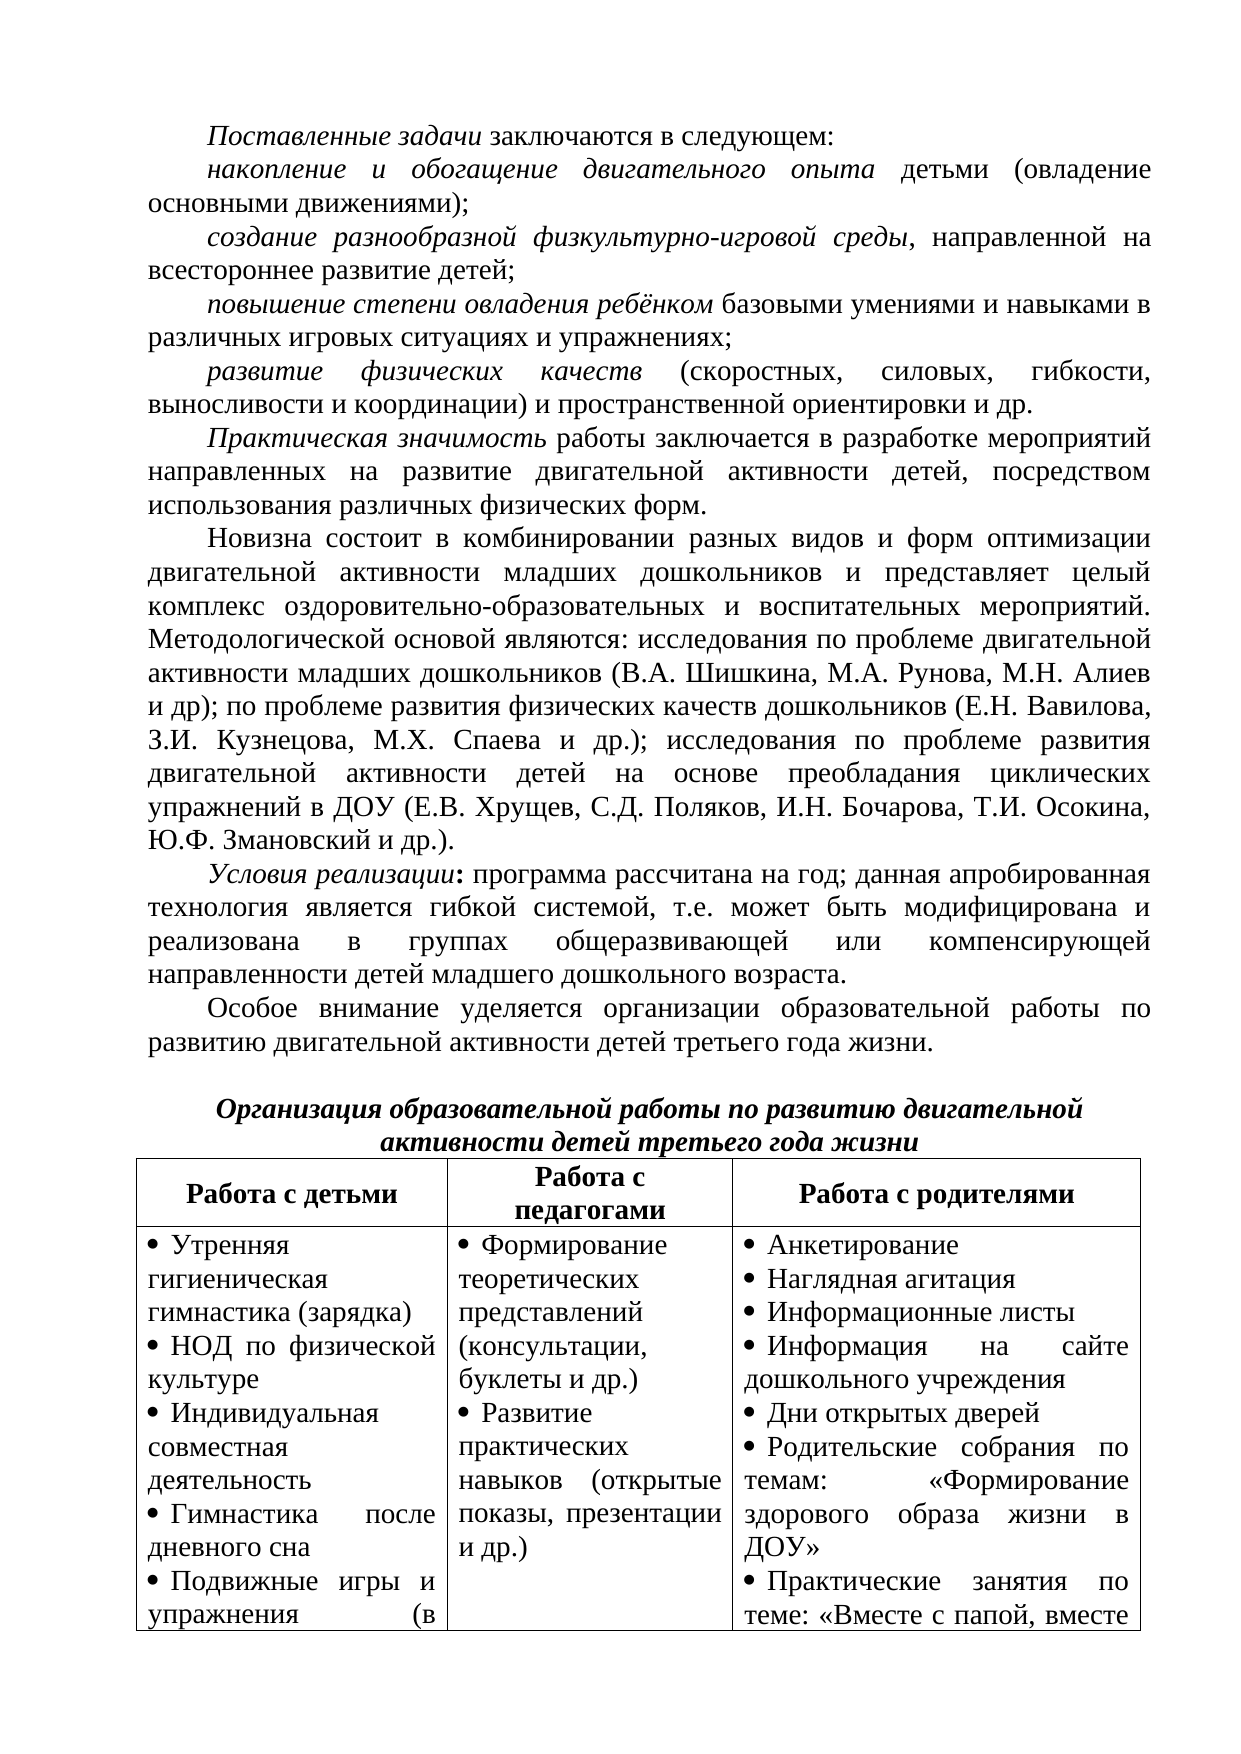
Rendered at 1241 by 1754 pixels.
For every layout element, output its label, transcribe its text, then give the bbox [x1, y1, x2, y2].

text Особое внимание уделяется организации образовательной работы по развитию двигательной активности детей третьего года жизни. [148, 990, 1152, 1057]
table_header Работа с родителями [733, 1159, 1140, 1226]
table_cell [137, 1227, 447, 1630]
text накопление и обогащение двигательного опыта детьми (овладение основными движениями); [148, 152, 1152, 219]
text Организация образовательной работы по развитию двигательной активности детей третьего года жизни [148, 1091, 1152, 1158]
text повышение степени овладения ребёнком базовыми умениями и навыками в различных игровых ситуациях и упражнениях; [148, 286, 1152, 353]
table_header Работа с педагогами [448, 1159, 732, 1226]
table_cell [733, 1227, 1140, 1630]
text Практическая значимость работы заключается в разработке мероприятий направленных на развитие двигательной активности детей, посредством использования различных физических форм. [148, 420, 1152, 521]
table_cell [448, 1227, 732, 1630]
text создание разнообразной физкультурно-игровой среды, направленной на всестороннее развитие детей; [148, 219, 1152, 286]
text Условия реализации: программа рассчитана на год; данная апробированная технология является гибкой системой, т.е. может быть модифицирована и реализована в группах общеразвивающей или компенсирующей направленности детей младшего дошкольного возраста. [148, 856, 1152, 990]
text Новизна состоит в комбинировании разных видов и форм оптимизации двигательной активности младших дошкольников и представляет целый комплекс оздоровительно-образовательных и воспитательных мероприятий. Методологической основой являются: исследования по проблеме двигательной активности младших дошкольников (В.А. Шишкина, М.А. Рунова, М.Н. Алиев и др); по проблеме развития физических качеств дошкольников (Е.Н. Вавилова, З.И. Кузнецова, М.Х. Спаева и др.); исследования по проблеме развития двигательной активности детей на основе преобладания циклических упражнений в ДОУ (Е.В. Хрущев, С.Д. Поляков, И.Н. Бочарова, Т.И. Осокина, Ю.Ф. Змановский и др.). [148, 521, 1152, 856]
text развитие физических качеств (скоростных, силовых, гибкости, выносливости и координации) и пространственной ориентировки и др. [148, 353, 1152, 420]
text Поставленные задачи заключаются в следующем: [148, 118, 1152, 152]
table_header Работа с детьми [137, 1159, 447, 1226]
